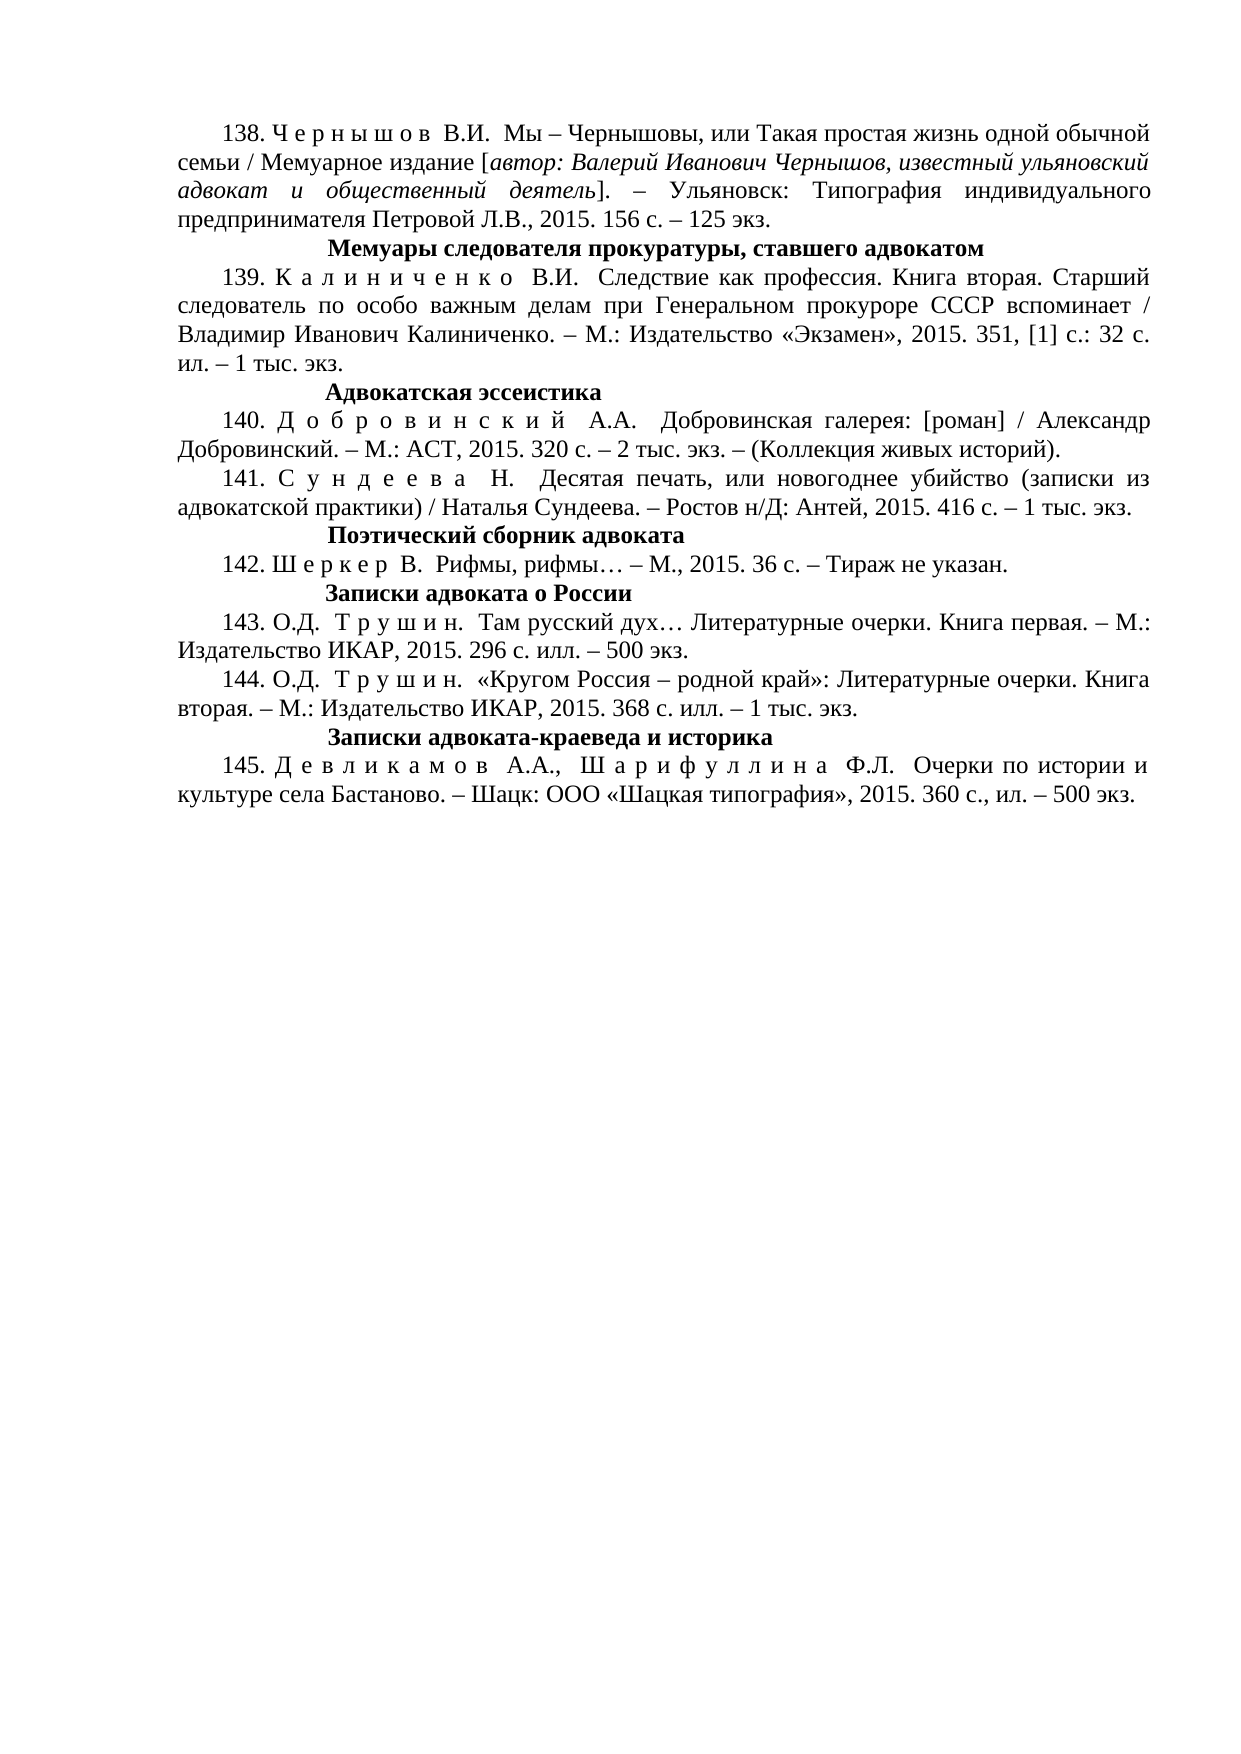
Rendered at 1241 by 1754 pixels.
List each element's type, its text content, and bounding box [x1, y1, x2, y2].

text Поэтический сборник адвоката [252, 521, 1152, 549]
text Мемуары следователя прокуратуры, ставшего адвокатом [252, 233, 1152, 262]
text 139. К а л и н и ч е н к о В.И. Следствие как профессия. Книга вторая. Старший следователь по особо важным делам при Генеральном прокуроре СССР вспоминает / Владимир Иванович Калиниченко. – М.: Издательство «Экзамен», 2015. 351, [1] с.: 32 с. ил. – 1 тыс. экз. [177, 262, 1152, 377]
text Адвокатская эссеистика [177, 377, 1152, 406]
text 143. О.Д. Т р у ш и н. Там русский дух… Литературные очерки. Книга первая. – М.: Издательство ИКАР, 2015. 296 с. илл. – 500 экз. [177, 607, 1152, 664]
text Записки адвоката о России [177, 578, 1152, 607]
text 138. Ч е р н ы ш о в В.И. Мы – Чернышовы, или Такая простая жизнь одной обычной семьи / Мемуарное издание [автор: Валерий Иванович Чернышов, известный ульяновский адвокат и общественный деятель]. – Ульяновск: Типография индивидуального предпринимателя Петровой Л.В., 2015. 156 с. – 125 экз. [177, 118, 1152, 233]
text Записки адвоката-краеведа и историка [252, 722, 1152, 751]
text 140. Д о б р о в и н с к и й А.А. Добровинская галерея: [роман] / Александр Добровинский. – М.: АСТ, 2015. 320 с. – 2 тыс. экз. – (Коллекция живых историй). [177, 406, 1152, 463]
text 145. Д е в л и к а м о в А.А., Ш а р и ф у л л и н а Ф.Л. Очерки по истории и культуре села Бастаново. – Шацк: ООО «Шацкая типография», 2015. 360 с., ил. – 500 экз. [177, 751, 1152, 808]
text 144. О.Д. Т р у ш и н. «Кругом Россия – родной край»: Литературные очерки. Книга вторая. – М.: Издательство ИКАР, 2015. 368 с. илл. – 1 тыс. экз. [177, 664, 1152, 722]
text 142. Ш е р к е р В. Рифмы, рифмы… – М., 2015. 36 с. – Тираж не указан. [177, 549, 1152, 578]
text 141. С у н д е е в а Н. Десятая печать, или новогоднее убийство (записки из адвокатской практики) / Наталья Сундеева. – Ростов н/Д: Антей, 2015. 416 с. – 1 тыс. экз. [177, 463, 1152, 521]
